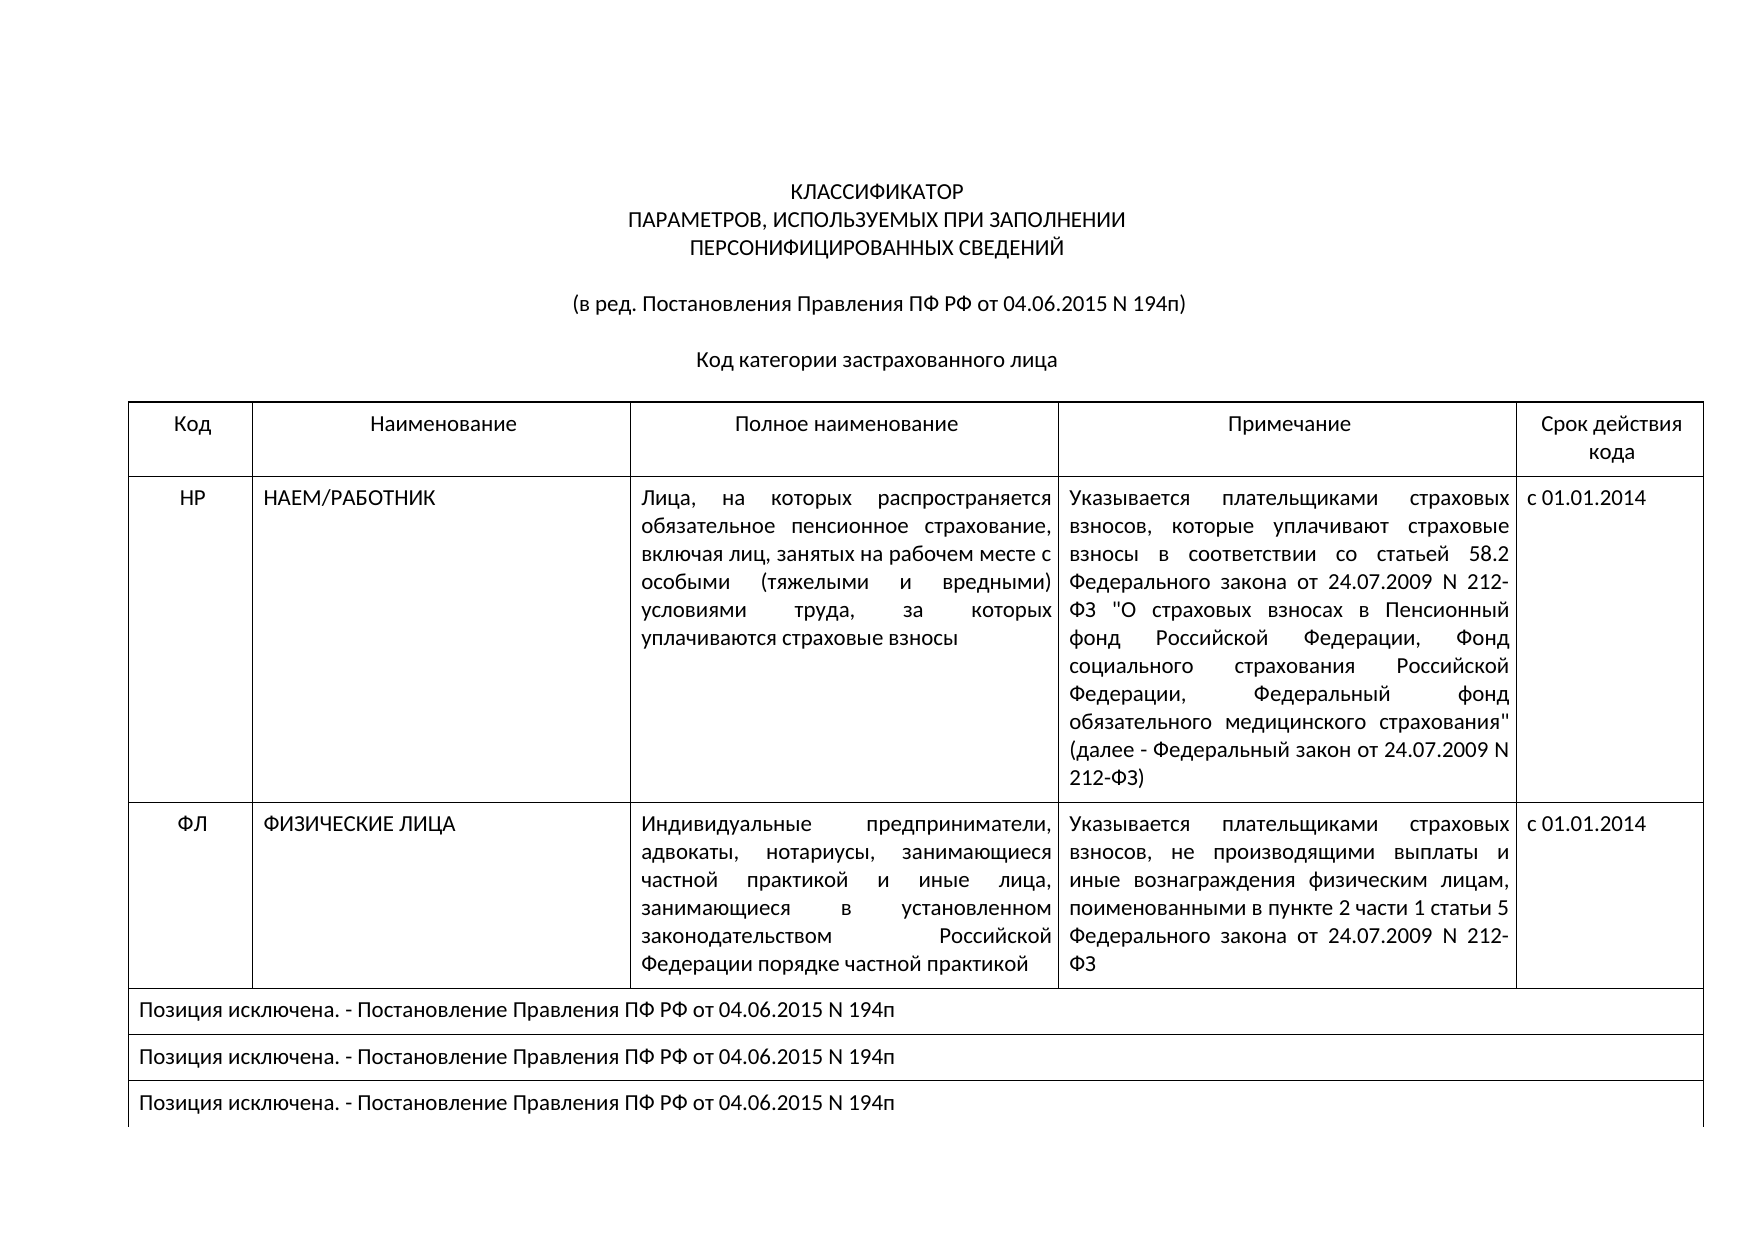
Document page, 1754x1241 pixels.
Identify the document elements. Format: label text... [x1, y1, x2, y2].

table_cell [129, 1081, 1703, 1127]
table_cell Индивидуальные предприниматели, адвокаты, нотариусы, занимающиеся частной практикой и иные лица, занимающиеся в установленном законодательством Российской Федерации порядке частной практикой [631, 803, 1058, 988]
table_header Наименование [253, 403, 630, 476]
text КЛАССИФИКАТОР [118, 177, 1636, 205]
table_cell ФИЗИЧЕСКИЕ ЛИЦА [253, 803, 630, 988]
table_header Срок действия кода [1517, 403, 1703, 476]
table_header Примечание [1059, 403, 1516, 476]
table_cell с 01.01.2014 [1517, 803, 1703, 988]
table_cell Лица, на которых распространяется обязательное пенсионное страхование, включая лиц, занятых на рабочем месте с особыми (тяжелыми и вредными) условиями труда, за которых уплачиваются страховые взносы [631, 477, 1058, 802]
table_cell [129, 1035, 1703, 1080]
text ПЕРСОНИФИЦИРОВАННЫХ СВЕДЕНИЙ [118, 233, 1636, 261]
table_header Код [129, 403, 252, 476]
text ПАРАМЕТРОВ, ИСПОЛЬЗУЕМЫХ ПРИ ЗАПОЛНЕНИИ [118, 205, 1636, 233]
table_cell ФЛ [129, 803, 252, 988]
table_cell с 01.01.2014 [1517, 477, 1703, 802]
table_cell Указывается плательщиками страховых взносов, которые уплачивают страховые взносы в соответствии со статьей 58.2 Федерального закона от 24.07.2009 N 212-ФЗ "О страховых взносах в Пенсионный фонд Российской Федерации, Фонд социального страхования Российской Федерации, Федеральный фонд обязательного медицинского страхования" (далее - Федеральный закон от 24.07.2009 N 212-ФЗ) [1059, 477, 1516, 802]
table_header Полное наименование [631, 403, 1058, 476]
table_cell Указывается плательщиками страховых взносов, не производящими выплаты и иные вознаграждения физическим лицам, поименованными в пункте 2 части 1 статьи 5 Федерального закона от 24.07.2009 N 212-ФЗ [1059, 803, 1516, 988]
text (в ред. Постановления Правления ПФ РФ от 04.06.2015 N 194п) [118, 289, 1636, 317]
table_cell НАЕМ/РАБОТНИК [253, 477, 630, 802]
text Код категории застрахованного лица [118, 345, 1636, 373]
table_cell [129, 989, 1703, 1034]
table_cell НР [129, 477, 252, 802]
